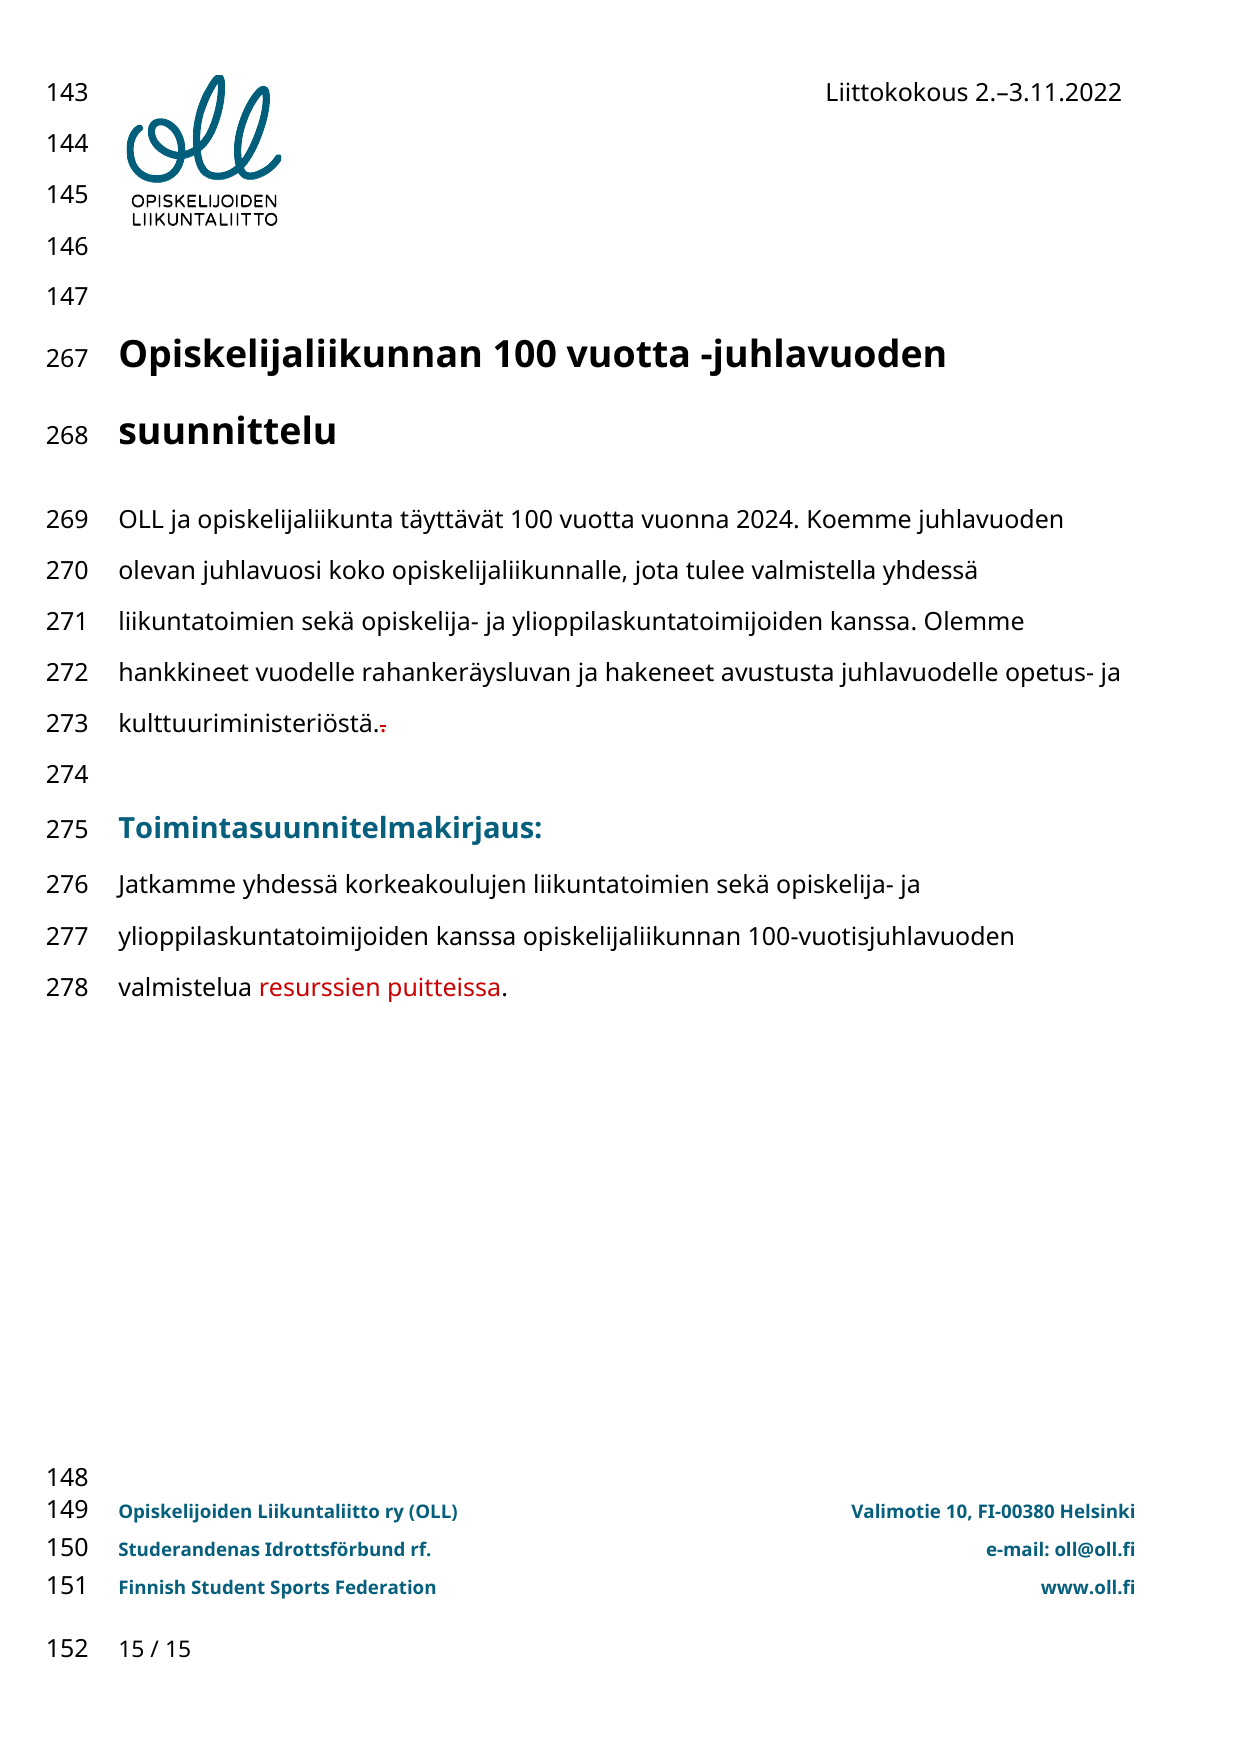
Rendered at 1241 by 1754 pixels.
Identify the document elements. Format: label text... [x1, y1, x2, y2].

picture [201, 88, 217, 138]
picture [126, 75, 214, 174]
picture [156, 126, 177, 151]
text Toimintasuunnitelmakirjaus: [118, 808, 1122, 847]
text Jatkamme yhdessä korkeakoulujen liikuntatoimien sekä opiskelija- ja ylioppilaskuntatoimijoiden kanssa opiskelijaliikunnan 100-vuotisjuhlavuoden valmistelua resurssien puitteissa. [118, 867, 1122, 1003]
text OLL ja opiskelijaliikunta täyttävät 100 vuotta vuonna 2024. Koemme juhlavuoden olevan juhlavuosi koko opiskelijaliikunnalle, jota tulee valmistella yhdessä liikuntatoimien sekä opiskelija- ja ylioppilaskuntatoimijoiden kanssa. Olemme hankkineet vuodelle rahankeräysluvan ja hakeneet avustusta juhlavuodelle opetus- ja kulttuuriministeriöstä.. [118, 501, 1122, 740]
picture [126, 157, 282, 226]
picture [202, 75, 282, 172]
picture [242, 97, 262, 156]
subtitle Opiskelijaliikunnan 100 vuotta -juhlavuoden suunnittelu [118, 327, 1122, 455]
